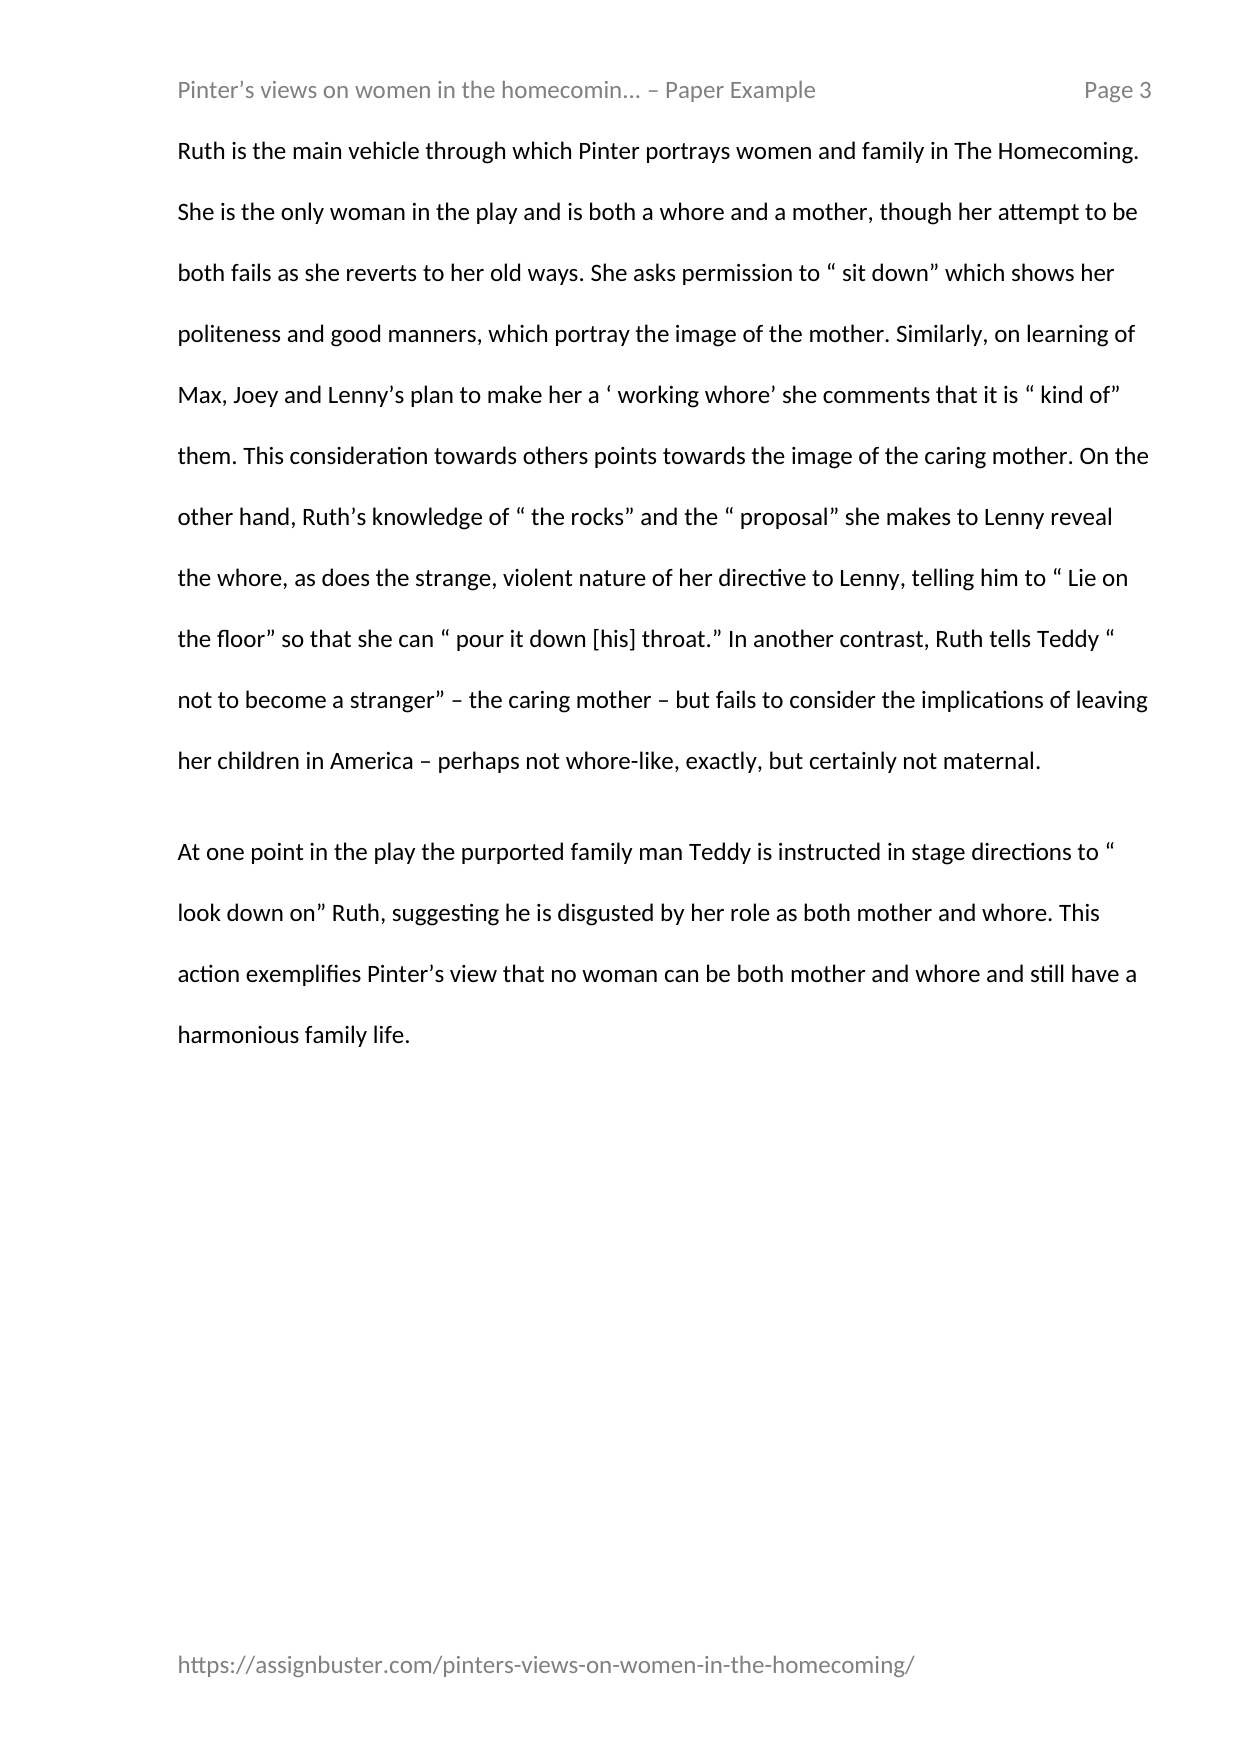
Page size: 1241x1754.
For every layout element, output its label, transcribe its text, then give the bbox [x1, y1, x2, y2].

text At one point in the play the purported family man Teddy is instructed in stage directions to “ look down on” Ruth, suggesting he is disgusted by her role as both mother and whore. This action exemplifies Pinter’s view that no woman can be both mother and whore and still have a harmonious family life. [177, 836, 1152, 1049]
text Ruth is the main vehicle through which Pinter portrays women and family in The Homecoming. She is the only woman in the play and is both a whore and a mother, though her attempt to be both fails as she reverts to her old ways. She asks permission to “ sit down” which shows her politeness and good manners, which portray the image of the mother. Similarly, on learning of Max, Joey and Lenny’s plan to make her a ‘ working whore’ she comments that it is “ kind of” them. This consideration towards others points towards the image of the caring mother. On the other hand, Ruth’s knowledge of “ the rocks” and the “ proposal” she makes to Lenny reveal the whore, as does the strange, violent nature of her directive to Lenny, telling him to “ Lie on the floor” so that she can “ pour it down [his] throat.” In another contrast, Ruth tells Teddy “ not to become a stranger” – the caring mother – but fails to consider the implications of leaving her children in America – perhaps not whore-like, exactly, but certainly not maternal. [177, 135, 1152, 776]
